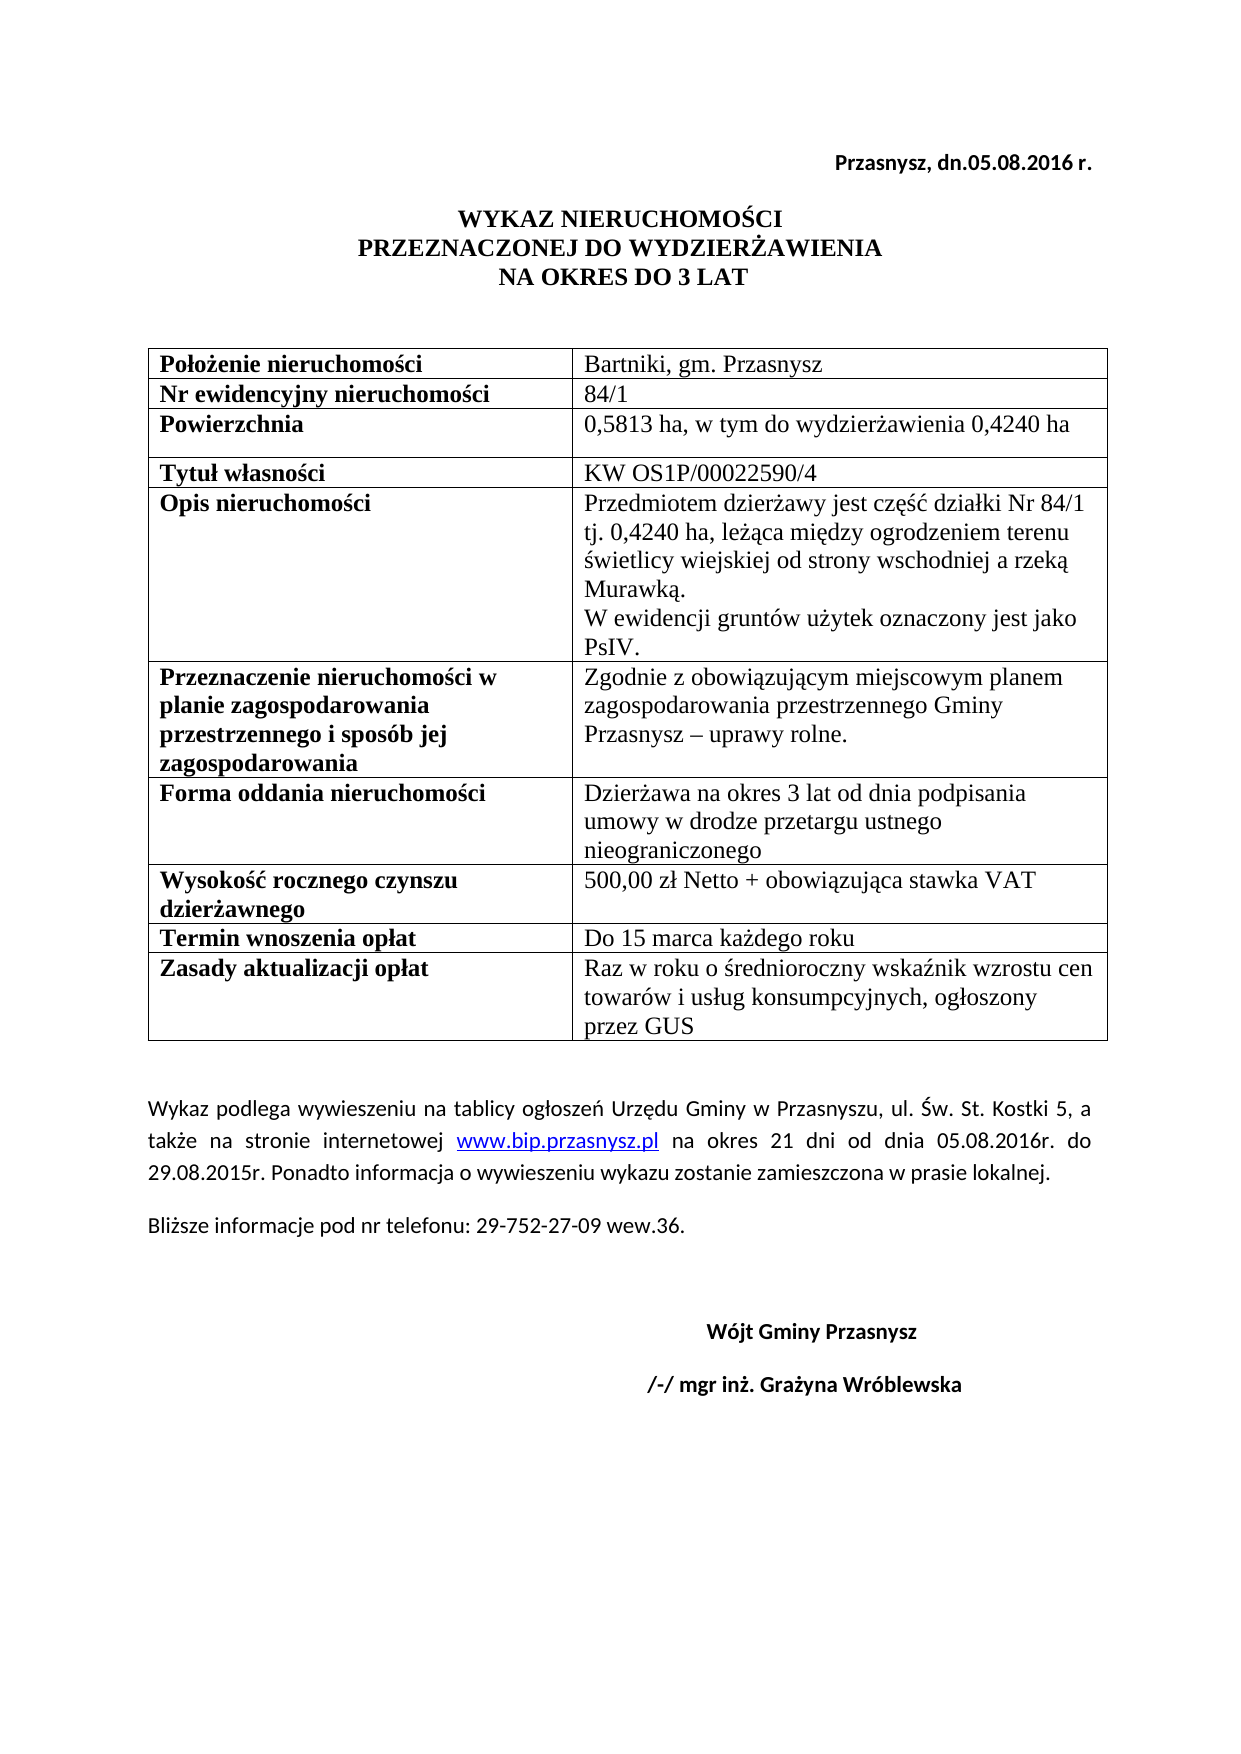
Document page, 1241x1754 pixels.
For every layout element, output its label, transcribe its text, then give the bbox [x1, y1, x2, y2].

table_cell 500,00 zł Netto + obowiązująca stawka VAT [573, 865, 1107, 922]
text /-/ mgr inż. Grażyna Wróblewska [148, 1370, 1093, 1398]
table_cell Raz w roku o średnioroczny wskaźnik wzrostu cen towarów i usług konsumpcyjnych, ogłoszony przez GUS [573, 953, 1107, 1039]
table_cell Przedmiotem dzierżawy jest część działki Nr 84/1 tj. 0,4240 ha, leżąca między ogrodzeniem terenu świetlicy wiejskiej od strony wschodniej a rzeką Murawką. W ewidencji gruntów użytek oznaczony jest jako PsIV. [573, 488, 1107, 661]
text Przasnysz, dn.05.08.2016 r. [148, 148, 1093, 176]
text WYKAZ NIERUCHOMOŚCI [148, 204, 1093, 233]
table_header Położenie nieruchomości [149, 349, 572, 378]
table_cell Przeznaczenie nieruchomości w planie zagospodarowania przestrzennego i sposób jej zagospodarowania [149, 662, 572, 777]
table_cell Powierzchnia [149, 409, 572, 457]
table_cell Dzierżawa na okres 3 lat od dnia podpisania umowy w drodze przetargu ustnego nieograniczonego [573, 778, 1107, 864]
table_cell Opis nieruchomości [149, 488, 572, 661]
table_cell Zgodnie z obowiązującym miejscowym planem zagospodarowania przestrzennego Gminy Przasnysz – uprawy rolne. [573, 662, 1107, 777]
table_cell 0,5813 ha, w tym do wydzierżawienia 0,4240 ha [573, 409, 1107, 457]
table_cell 84/1 [573, 379, 1107, 408]
text Wójt Gminy Przasnysz [148, 1317, 1093, 1345]
table_cell Forma oddania nieruchomości [149, 778, 572, 864]
text PRZEZNACZONEJ DO WYDZIERŻAWIENIA [148, 233, 1093, 262]
table_cell KW OS1P/00022590/4 [573, 458, 1107, 487]
table_cell Termin wnoszenia opłat [149, 924, 572, 952]
table_cell Tytuł własności [149, 458, 572, 487]
table_cell Nr ewidencyjny nieruchomości [149, 379, 572, 408]
table_cell Zasady aktualizacji opłat [149, 953, 572, 1039]
text Bliższe informacje pod nr telefonu: 29-752-27-09 wew.36. [148, 1211, 1093, 1239]
table_header Bartniki, gm. Przasnysz [573, 349, 1107, 378]
text Wykaz podlega wywieszeniu na tablicy ogłoszeń Urzędu Gminy w Przasnyszu, ul. Św. St. Kostki 5, a także na stronie internetowej www.bip.przasnysz.pl na okres 21 dni od dnia 05.08.2016r. do 29.08.2015r. Ponadto informacja o wywieszeniu wykazu zostanie zamieszczona w prasie lokalnej. [148, 1094, 1093, 1186]
table_cell Do 15 marca każdego roku [573, 924, 1107, 952]
table_cell Wysokość rocznego czynszu dzierżawnego [149, 865, 572, 922]
text NA OKRES DO 3 LAT [148, 262, 1093, 291]
